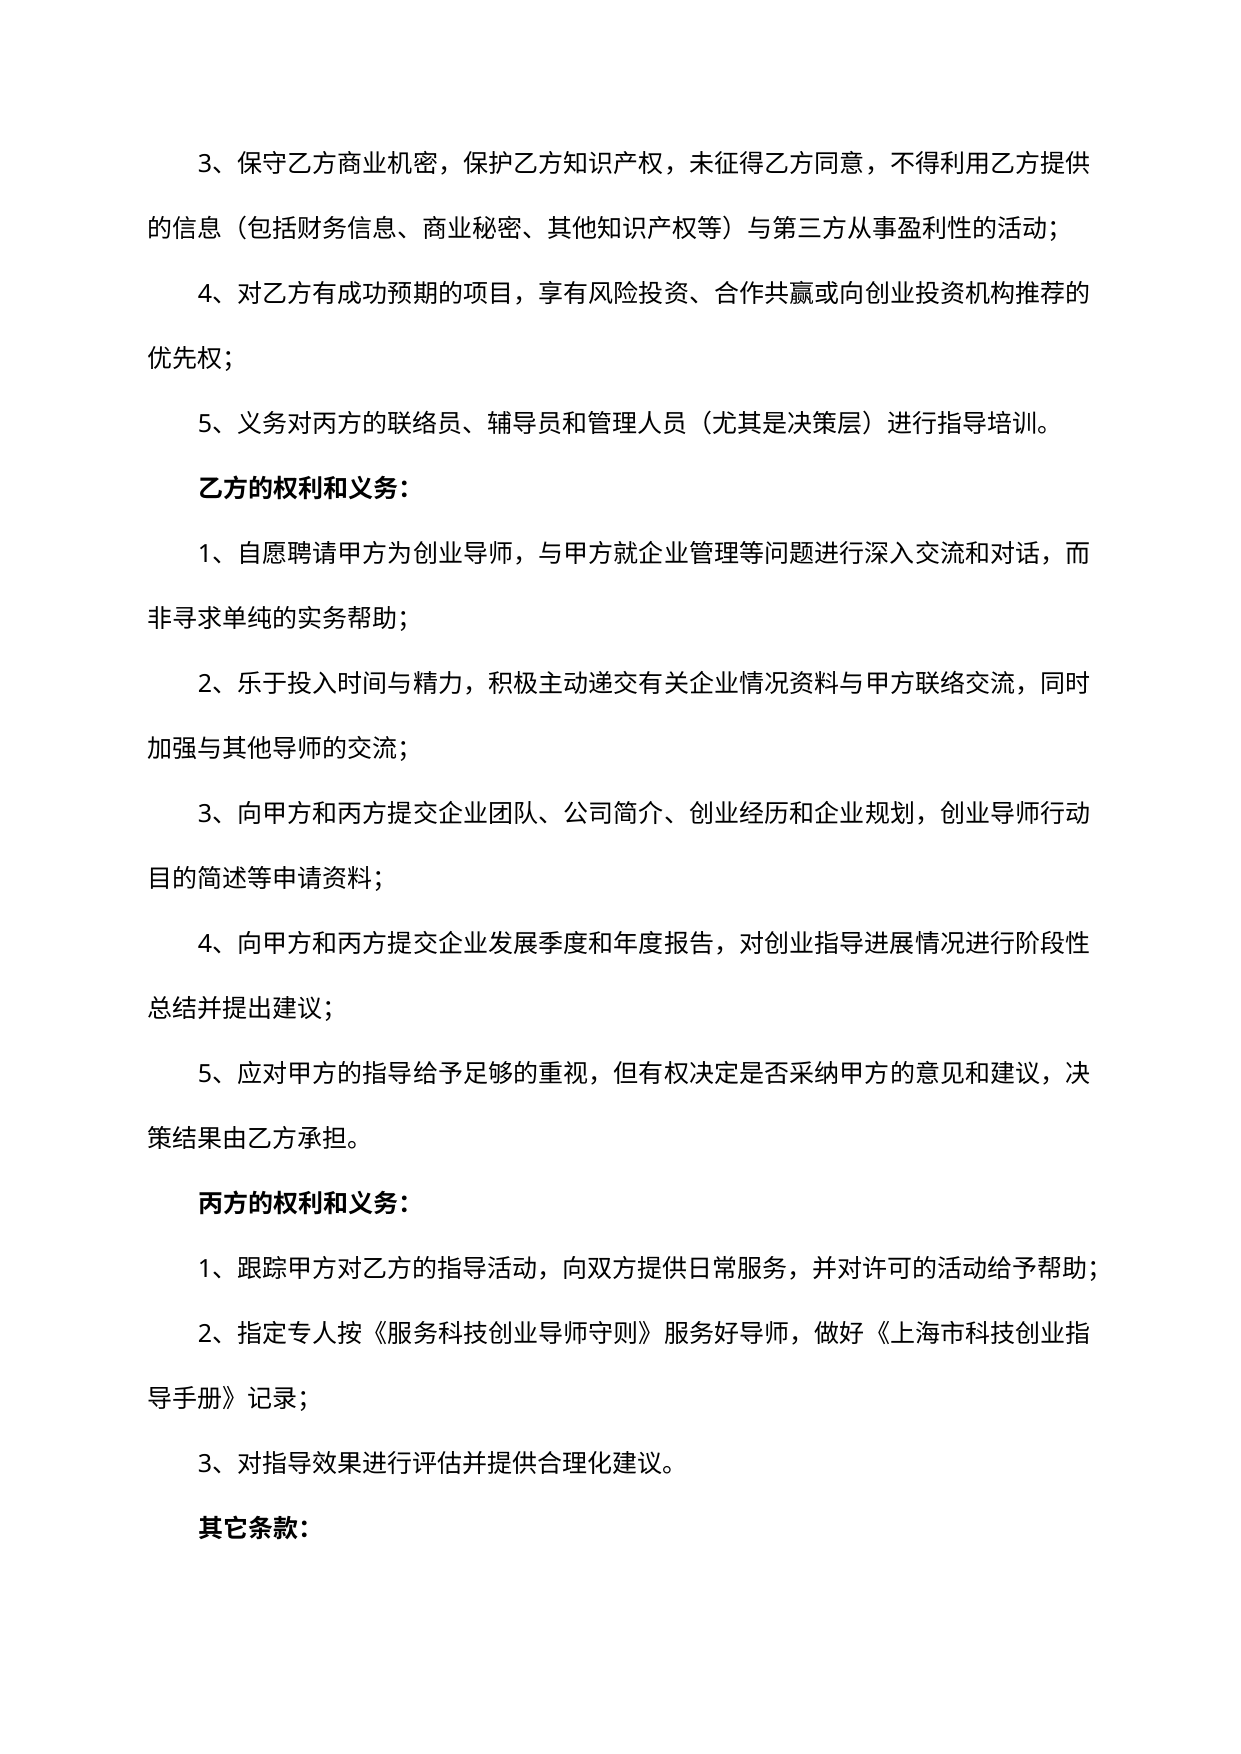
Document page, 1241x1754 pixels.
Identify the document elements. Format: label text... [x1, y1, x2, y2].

text 3、向甲方和丙方提交企业团队、公司简介、创业经历和企业规划，创业导师行动目的简述等申请资料； [148, 779, 1092, 909]
text 3、对指导效果进行评估并提供合理化建议。 [148, 1429, 1092, 1494]
text 其它条款： [148, 1494, 1092, 1559]
text 5、应对甲方的指导给予足够的重视，但有权决定是否采纳甲方的意见和建议，决策结果由乙方承担。 [148, 1039, 1092, 1169]
text 3、保守乙方商业机密，保护乙方知识产权，未征得乙方同意，不得利用乙方提供的信息（包括财务信息、商业秘密、其他知识产权等）与第三方从事盈利性的活动； [148, 129, 1092, 259]
text 1、跟踪甲方对乙方的指导活动，向双方提供日常服务，并对许可的活动给予帮助； [198, 1234, 1092, 1299]
text 乙方的权利和义务： [148, 454, 1092, 519]
text 4、向甲方和丙方提交企业发展季度和年度报告，对创业指导进展情况进行阶段性总结并提出建议； [148, 909, 1092, 1039]
text 4、对乙方有成功预期的项目，享有风险投资、合作共赢或向创业投资机构推荐的优先权； [148, 259, 1092, 389]
text 2、指定专人按《服务科技创业导师守则》服务好导师，做好《上海市科技创业指导手册》记录； [148, 1299, 1092, 1429]
text 2、乐于投入时间与精力，积极主动递交有关企业情况资料与甲方联络交流，同时加强与其他导师的交流； [148, 649, 1092, 779]
text 1、自愿聘请甲方为创业导师，与甲方就企业管理等问题进行深入交流和对话，而非寻求单纯的实务帮助； [148, 519, 1092, 649]
text 丙方的权利和义务： [148, 1169, 1092, 1234]
text 5、义务对丙方的联络员、辅导员和管理人员（尤其是决策层）进行指导培训。 [148, 389, 1092, 454]
